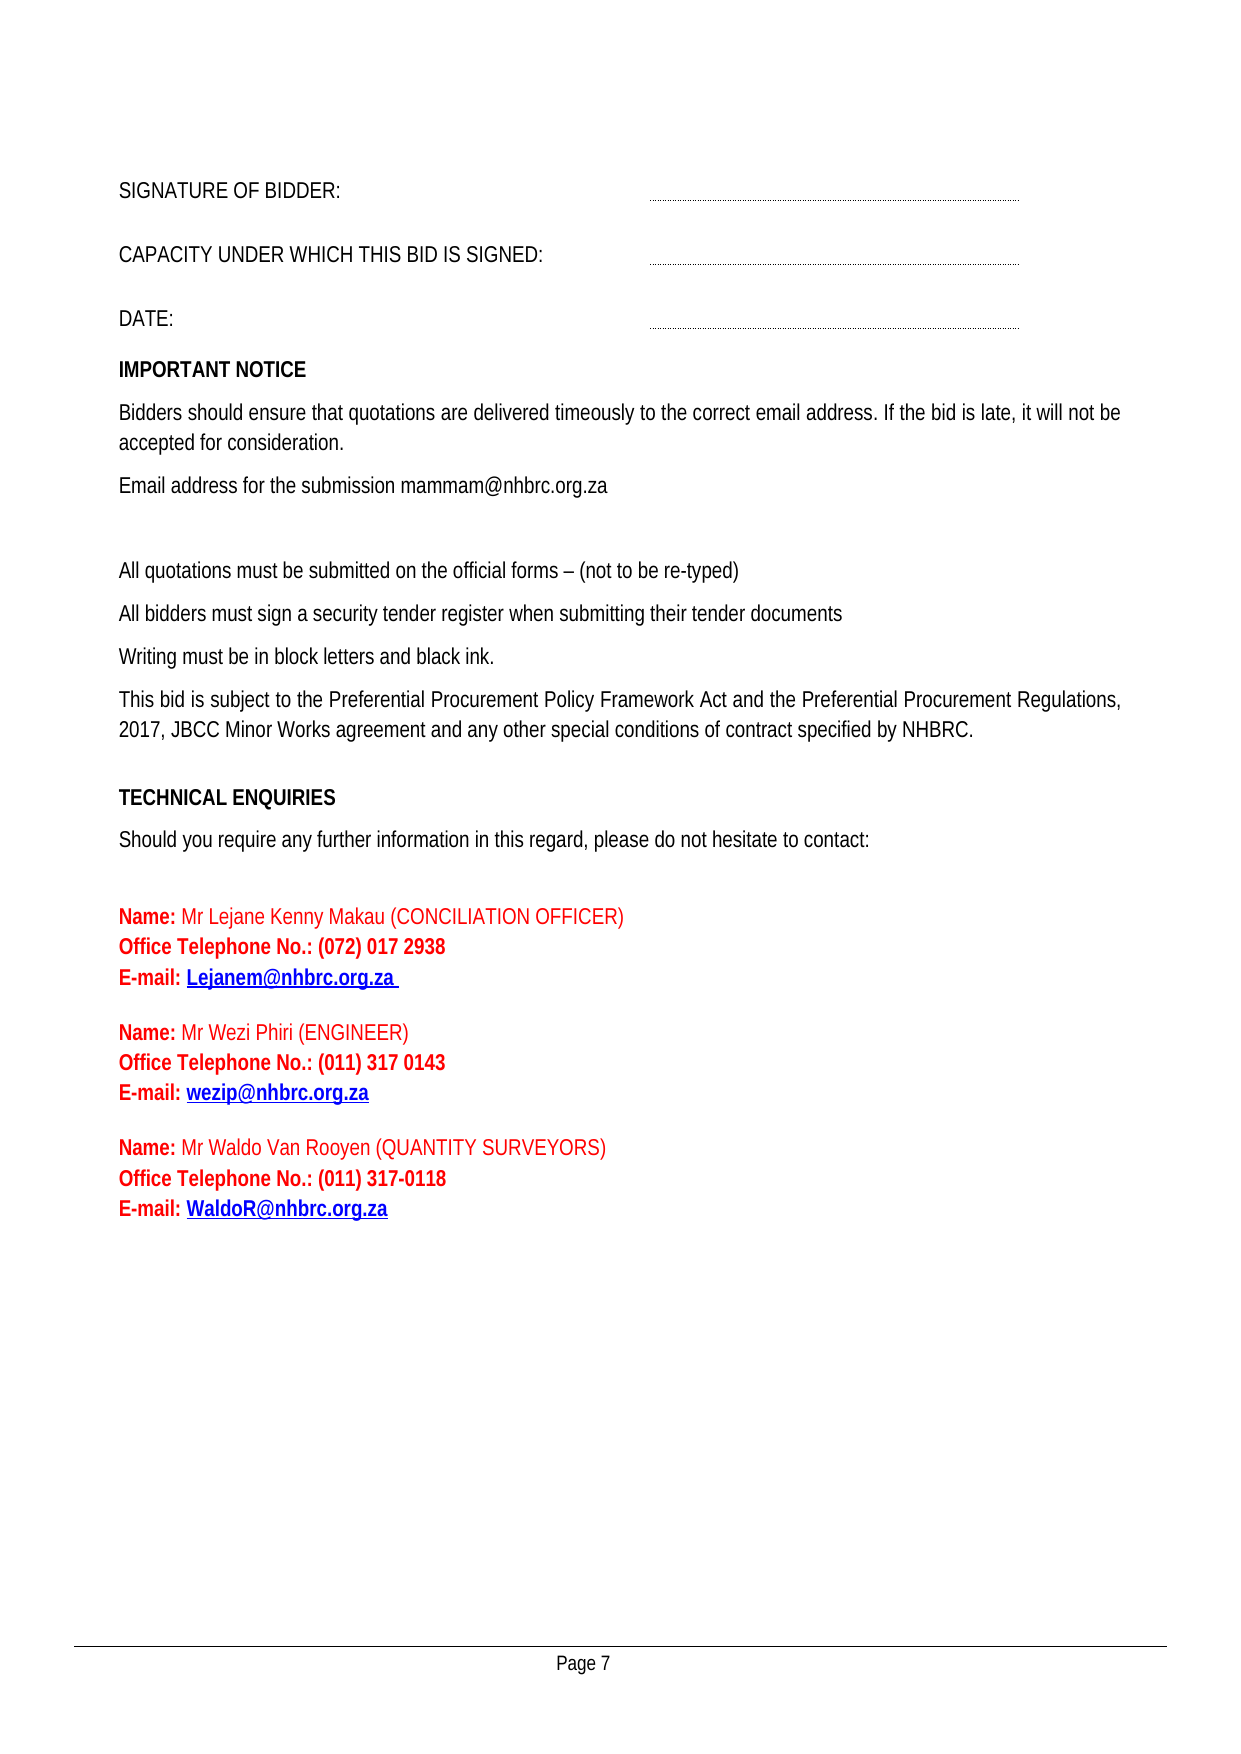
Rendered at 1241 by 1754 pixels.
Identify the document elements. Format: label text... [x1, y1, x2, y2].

text Email address for the submission mammam@nhbrc.org.za [118, 472, 1122, 498]
text SIGNATURE OF BIDDER: [118, 177, 1122, 204]
text Writing must be in block letters and black ink. [118, 643, 1122, 669]
text All bidders must sign a security tender register when submitting their tender documents [118, 600, 1122, 626]
text This bid is subject to the Preferential Procurement Policy Framework Act and the Preferential Procurement Regulations, 2017, JBCC Minor Works agreement and any other special conditions of contract specified by NHBRC. [118, 686, 1122, 742]
text Should you require any further information in this regard, please do not hesitate to contact: [118, 826, 1122, 852]
text Name: Mr Lejane Kenny Makau (CONCILIATION OFFICER) [118, 903, 1122, 929]
text E-mail: Lejanem@nhbrc.org.za [118, 963, 1122, 990]
text Office Telephone No.: (011) 317 0143 [118, 1049, 1122, 1075]
text E-mail: WaldoR@nhbrc.org.za [118, 1195, 1122, 1221]
text Office Telephone No.: (072) 017 2938 [118, 933, 1122, 960]
text Bidders should ensure that quotations are delivered timeously to the correct email address. If the bid is late, it will not be accepted for consideration. [118, 399, 1122, 456]
text IMPORTANT NOTICE [118, 356, 1122, 383]
text All quotations must be submitted on the official forms – (not to be re-typed) [118, 557, 1122, 584]
text Office Telephone No.: (011) 317-0118 [118, 1164, 1122, 1191]
text E-mail: wezip@nhbrc.org.za [118, 1079, 1122, 1106]
text Name: Mr Waldo Van Rooyen (QUANTITY SURVEYORS) [118, 1134, 1122, 1161]
text CAPACITY UNDER WHICH THIS BID IS SIGNED: [118, 241, 1122, 267]
text TECHNICAL ENQUIRIES [118, 783, 1122, 810]
text Name: Mr Wezi Phiri (ENGINEER) [118, 1019, 1122, 1045]
text DATE: [118, 305, 1122, 331]
